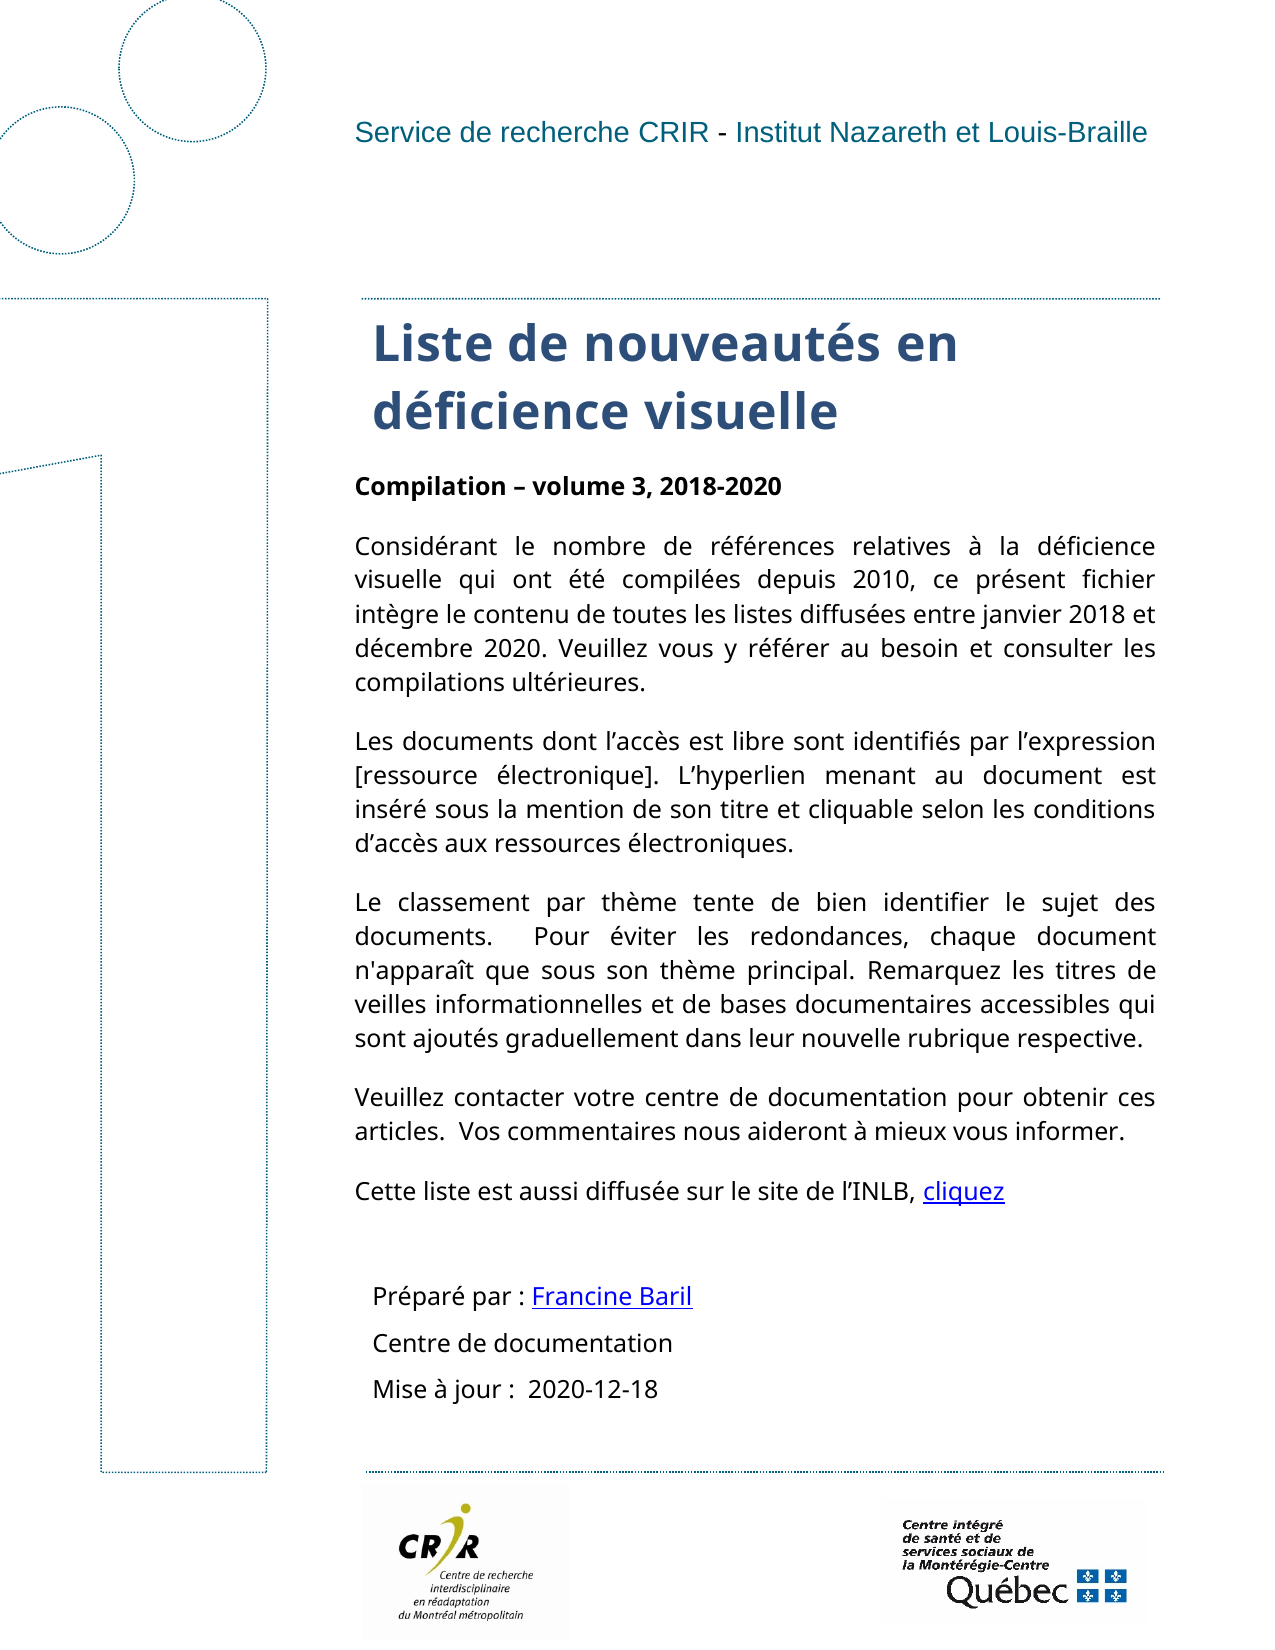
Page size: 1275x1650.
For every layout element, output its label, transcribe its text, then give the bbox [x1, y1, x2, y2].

picture [881, 1499, 1148, 1624]
text Le classement par thème tente de bien identifier le sujet des documents. Pour éviter les redondances, chaque document n'apparaît que sous son thème principal. Remarquez les titres de veilles informationnelles et de bases documentaires accessibles qui sont ajoutés graduellement dans leur nouvelle rubrique respective. [354, 885, 1157, 1055]
text Mise à jour : 2020-12-18 [372, 1372, 1157, 1406]
text Compilation – volume 3, 2018-2020 [354, 469, 1157, 503]
text Cette liste est aussi diffusée sur le site de l’INLB, cliquez [354, 1173, 1157, 1207]
picture [361, 1484, 570, 1640]
text Les documents dont l’accès est libre sont identifiés par l’expression [ressource électronique]. L’hyperlien menant au document est inséré sous la mention de son titre et cliquable selon les conditions d’accès aux ressources électroniques. [354, 723, 1157, 860]
text Préparé par : Francine Baril [372, 1279, 1157, 1313]
text Considérant le nombre de références relatives à la déficience visuelle qui ont été compilées depuis 2010, ce présent fichier intègre le contenu de toutes les listes diffusées entre janvier 2018 et décembre 2020. Veuillez vous y référer au besoin et consulter les compilations ultérieures. [354, 528, 1157, 698]
picture [105, 122, 112, 128]
text Centre de documentation [372, 1325, 1157, 1359]
text Veuillez contacter votre centre de documentation pour obtenir ces articles. Vos commentaires nous aideront à mieux vous informer. [354, 1080, 1157, 1148]
picture [80, 247, 88, 252]
picture [31, 246, 42, 253]
title Liste de nouveautés en déficience visuelle [372, 308, 1157, 444]
